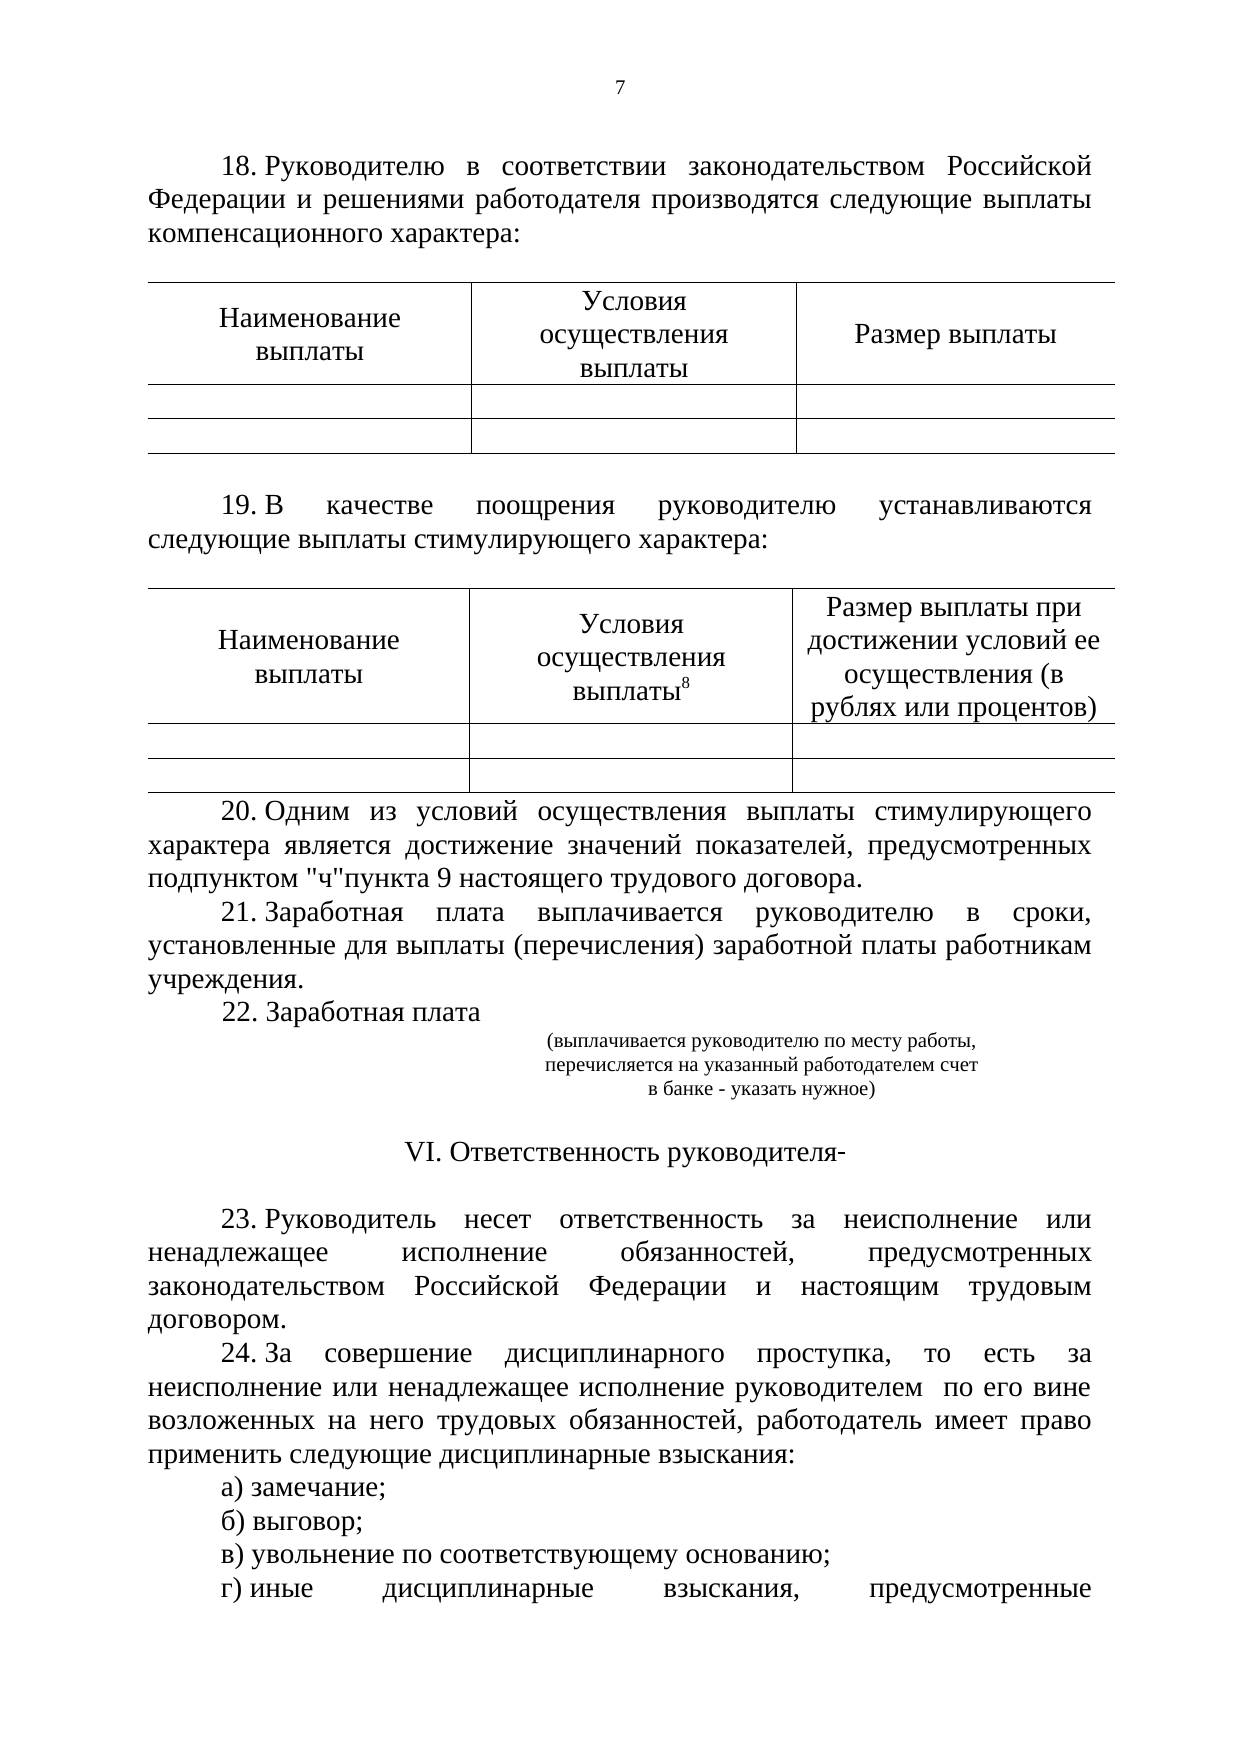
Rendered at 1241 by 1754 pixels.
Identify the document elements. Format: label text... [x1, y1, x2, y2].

text 18. Руководителю в соответствии законодательством Российской Федерации и решениями работодателя производятся следующие выплаты компенсационного характера: [148, 148, 1092, 248]
text 21. Заработная плата выплачивается руководителю в сроки, установленные для выплаты (перечисления) заработной платы работникам учреждения. [148, 894, 1092, 994]
table_cell [793, 724, 1115, 758]
text (выплачивается руководителю по месту работы, [439, 1028, 1084, 1052]
text в банке - указать нужное) [439, 1076, 1084, 1100]
table_cell [148, 724, 469, 758]
table_cell [470, 759, 792, 792]
table_cell [470, 724, 792, 758]
text 24. За совершение дисциплинарного проступка, то есть за неисполнение или ненадлежащее исполнение руководителем по его вине возложенных на него трудовых обязанностей, работодатель имеет право применить следующие дисциплинарные взыскания: [148, 1335, 1092, 1469]
table_header Условия осуществления выплаты [472, 283, 796, 383]
text перечисляется на указанный работодателем счет [439, 1052, 1084, 1076]
table_cell [148, 419, 471, 453]
table_cell [797, 385, 1115, 418]
text 22. Заработная плата . [148, 994, 1092, 1028]
table_header Размер выплаты [797, 283, 1115, 383]
text а) замечание; [148, 1469, 1092, 1503]
table_cell [148, 759, 469, 792]
text 23. Руководитель несет ответственность за неисполнение или ненадлежащее исполнение обязанностей, предусмотренных законодательством Российской Федерации и настоящим трудовым договором. [148, 1201, 1092, 1335]
table_header Наименование выплаты [148, 589, 469, 723]
text 19. В качестве поощрения руководителю устанавливаются следующие выплаты стимулирующего характера: [148, 487, 1092, 554]
table_cell [797, 419, 1115, 453]
table_header Условия осуществления выплаты8 [470, 589, 792, 723]
table_cell [472, 419, 796, 453]
table_header Наименование выплаты [148, 283, 471, 383]
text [148, 1570, 1092, 1603]
table_cell [148, 385, 471, 418]
text VI. Ответственность руководителя [148, 1134, 1092, 1167]
text б) выговор; [148, 1503, 1092, 1536]
table_header Размер выплаты при достижении условий ее осуществления (в рублях или процентов) [793, 589, 1115, 723]
text 20. Одним из условий осуществления выплаты стимулирующего характера является достижение значений показателей, предусмотренных подпунктом "ч"пункта 9 настоящего трудового договора. [148, 793, 1092, 894]
text в) увольнение по соответствующему основанию; [148, 1536, 1092, 1570]
table_cell [793, 759, 1115, 792]
table_cell [472, 385, 796, 418]
